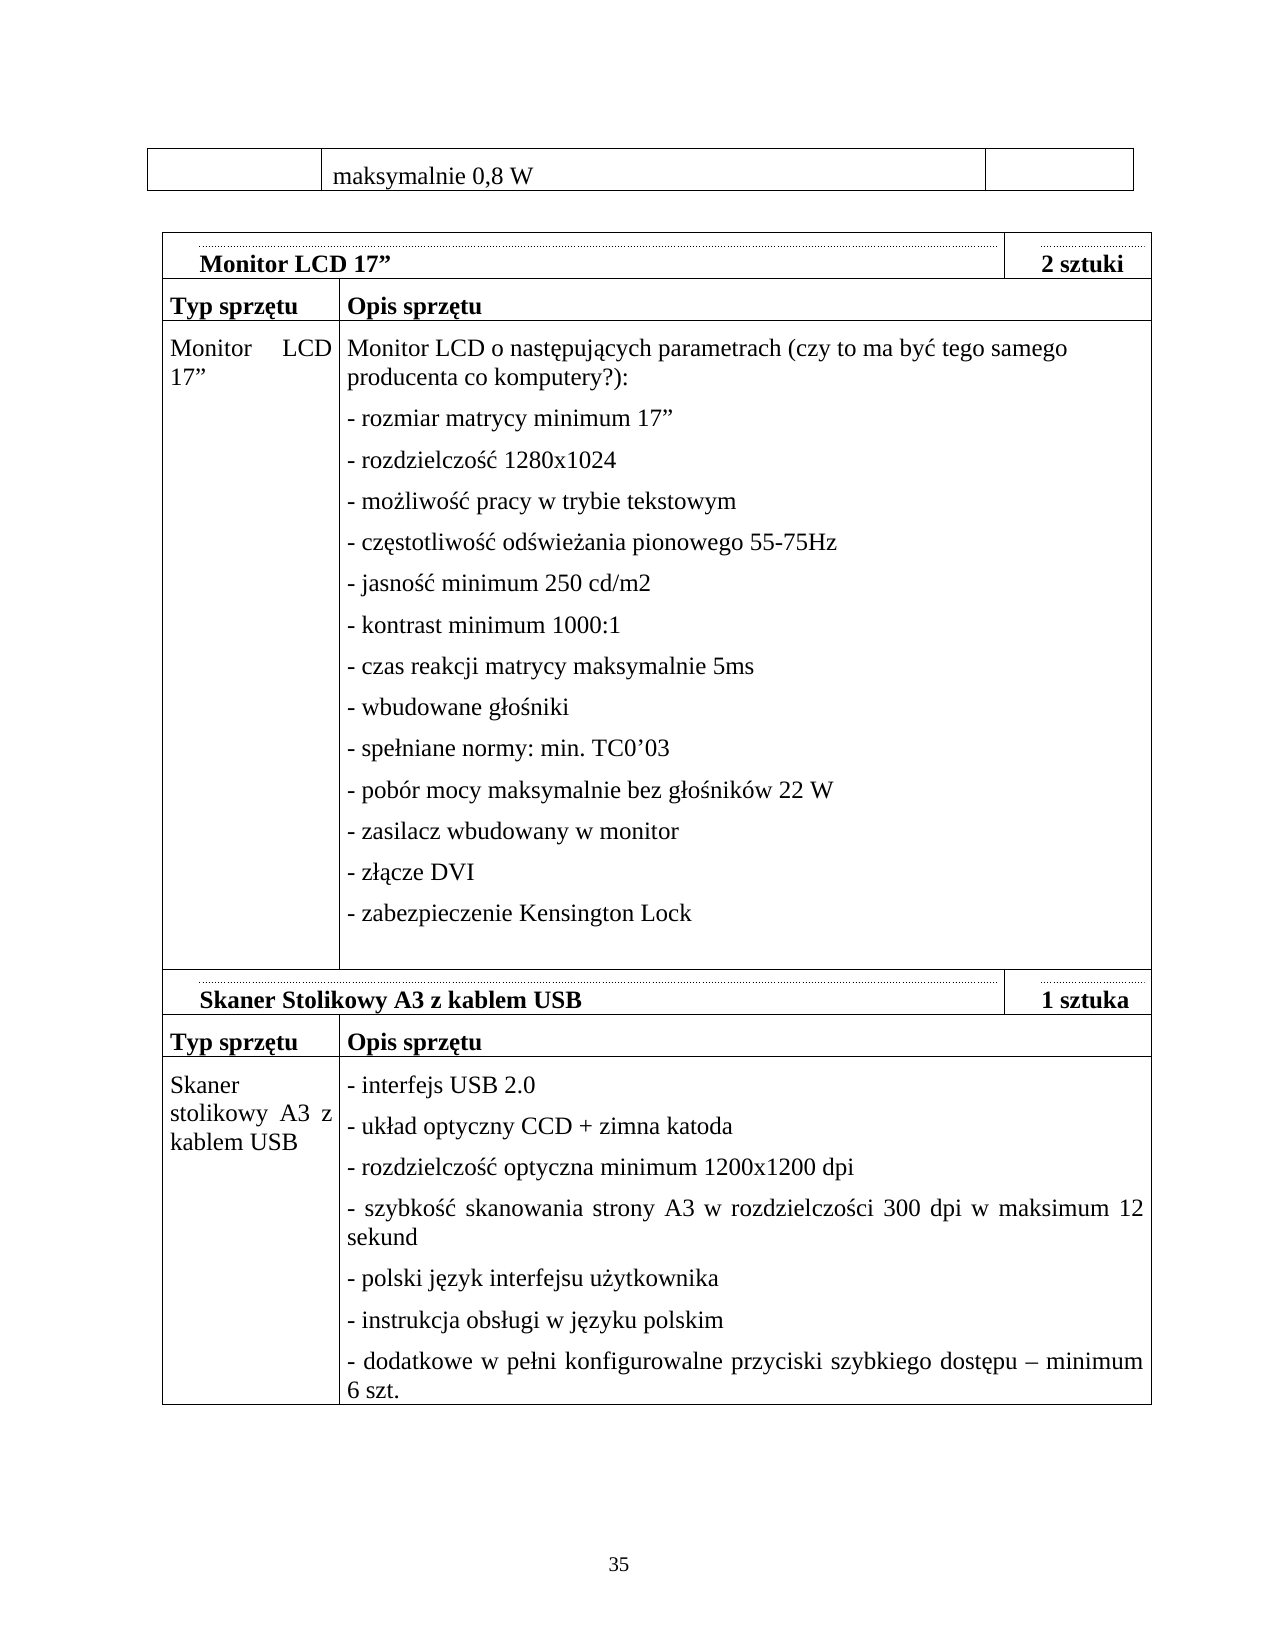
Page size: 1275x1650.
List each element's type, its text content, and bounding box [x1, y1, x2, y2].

table_cell Monitor LCD [163, 321, 339, 968]
table_cell Opis sprzętu [340, 1015, 1151, 1056]
table_cell Skaner stolikowy A3 z kablem USB [163, 1057, 339, 1403]
table_header 2 sztuki [1005, 233, 1151, 278]
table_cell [322, 149, 985, 190]
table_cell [148, 149, 321, 190]
table_cell Typ sprzętu [163, 279, 339, 320]
table_cell - interfejs USB 2.0 - układ optyczny CCD + zimna katoda - rozdzielczość optyczna minimum 1200x1200 dpi - szybkość skanowania strony A3 w rozdzielczości 300 dpi w maksimum 12 sekund - polski język interfejsu użytkownika - instrukcja obsługi w języku polskim - dodatkowe w pełni konfigurowalne przyciski szybkiego dostępu – minimum 6 szt. [340, 1057, 1151, 1403]
table_cell Opis sprzętu [340, 279, 1151, 320]
table_cell Typ sprzętu [163, 1015, 339, 1056]
table_cell 1 sztuka [1005, 970, 1151, 1014]
table_cell Monitor LCD o następujących parametrach (czy to ma być tego samego producenta co komputery?): - rozmiar matrycy minimum - rozdzielczość 1280x1024 - możliwość pracy w trybie tekstowym - częstotliwość odświeżania pionowego 55-75Hz - jasność minimum 250 cd/m2 - kontrast minimum 1000:1 - czas reakcji matrycy maksymalnie 5ms - wbudowane głośniki - spełniane normy: min. TC0’03 - pobór mocy maksymalnie bez głośników 22 W - zasilacz wbudowany w monitor - złącze DVI - zabezpieczenie Kensington Lock [340, 321, 1151, 968]
table_cell [986, 149, 1133, 190]
table_header Monitor LCD [163, 233, 1004, 278]
table_cell Skaner Stolikowy A3 z kablem USB [163, 970, 1004, 1014]
